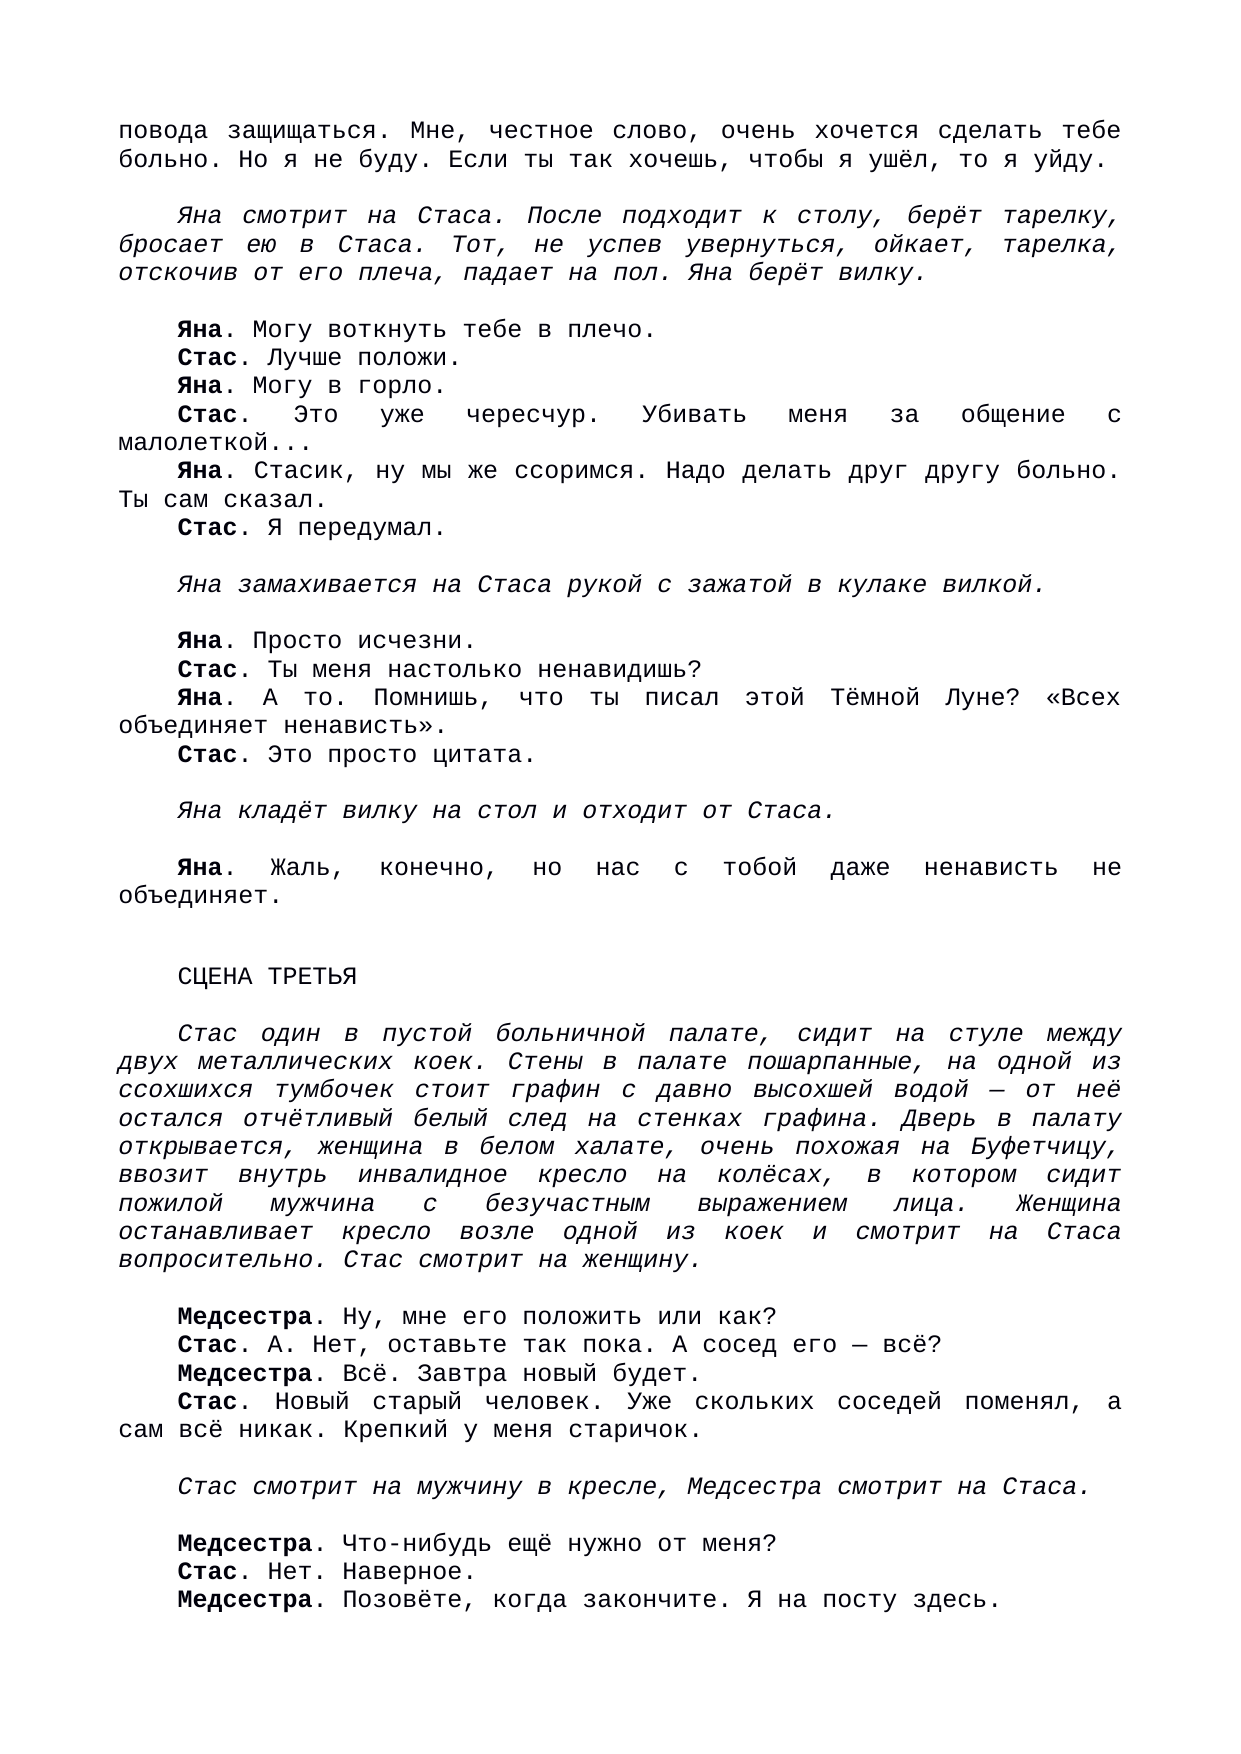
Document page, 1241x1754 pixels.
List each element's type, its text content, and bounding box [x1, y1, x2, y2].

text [118, 118, 1122, 175]
text Стас. Это просто цитата. [118, 741, 1122, 770]
text Стас. Лучше положи. [118, 345, 1122, 373]
text Медсестра. Что-нибудь ещё нужно от меня? [118, 1530, 1122, 1558]
text Стас. Новый старый человек. Уже скольких соседей поменял, а сам всё никак. Крепкий у меня старичок. [118, 1388, 1122, 1445]
text Стас. Я передумал. [118, 515, 1122, 543]
text Стас смотрит на мужчину в кресле, Медсестра смотрит на Стаса. [118, 1473, 1122, 1502]
text Яна. Могу воткнуть тебе в плечо. [118, 316, 1122, 345]
text Яна. Стасик, ну мы же ссоримся. Надо делать друг другу больно. Ты сам сказал. [118, 458, 1122, 515]
text Яна. Могу в горло. [118, 373, 1122, 401]
text Медсестра. Позовёте, когда закончите. Я на посту здесь. [118, 1587, 1122, 1615]
text Яна. Просто исчезни. [118, 628, 1122, 656]
text Яна смотрит на Стаса. После подходит к столу, берёт тарелку, бросает ею в Стаса. Тот, не успев увернуться, ойкает, тарелка, отскочив от его плеча, падает на пол. Яна берёт вилку. [118, 203, 1122, 288]
text Стас. Это уже чересчур. Убивать меня за общение с малолеткой... [118, 401, 1122, 458]
text Яна кладёт вилку на стол и отходит от Стаса. [118, 798, 1122, 826]
text Стас. Ты меня настолько ненавидишь? [118, 656, 1122, 685]
text Яна. А то. Помнишь, что ты писал этой Тёмной Луне? «Всех объединяет ненависть». [118, 685, 1122, 741]
text Яна. Жаль, конечно, но нас с тобой даже ненависть не объединяет. [118, 855, 1122, 911]
text Стас. Нет. Наверное. [118, 1558, 1122, 1587]
text СЦЕНА ТРЕТЬЯ [118, 963, 1122, 992]
text Медсестра. Ну, мне его положить или как? [118, 1303, 1122, 1332]
text Медсестра. Всё. Завтра новый будет. [118, 1360, 1122, 1388]
text Стас один в пустой больничной палате, сидит на стуле между двух металлических коек. Стены в палате пошарпанные, на одной из ссохшихся тумбочек стоит графин с давно высохшей водой — от неё остался отчётливый белый след на стенках графина. Дверь в палату открывается, женщина в белом халате, очень похожая на Буфетчицу, ввозит внутрь инвалидное кресло на колёсах, в котором сидит пожилой мужчина с безучастным выражением лица. Женщина останавливает кресло возле одной из коек и смотрит на Стаса вопросительно. Стас смотрит на женщину. [118, 1020, 1122, 1275]
text Стас. А. Нет, оставьте так пока. А сосед его — всё? [118, 1332, 1122, 1360]
text Яна замахивается на Стаса рукой с зажатой в кулаке вилкой. [118, 571, 1122, 600]
